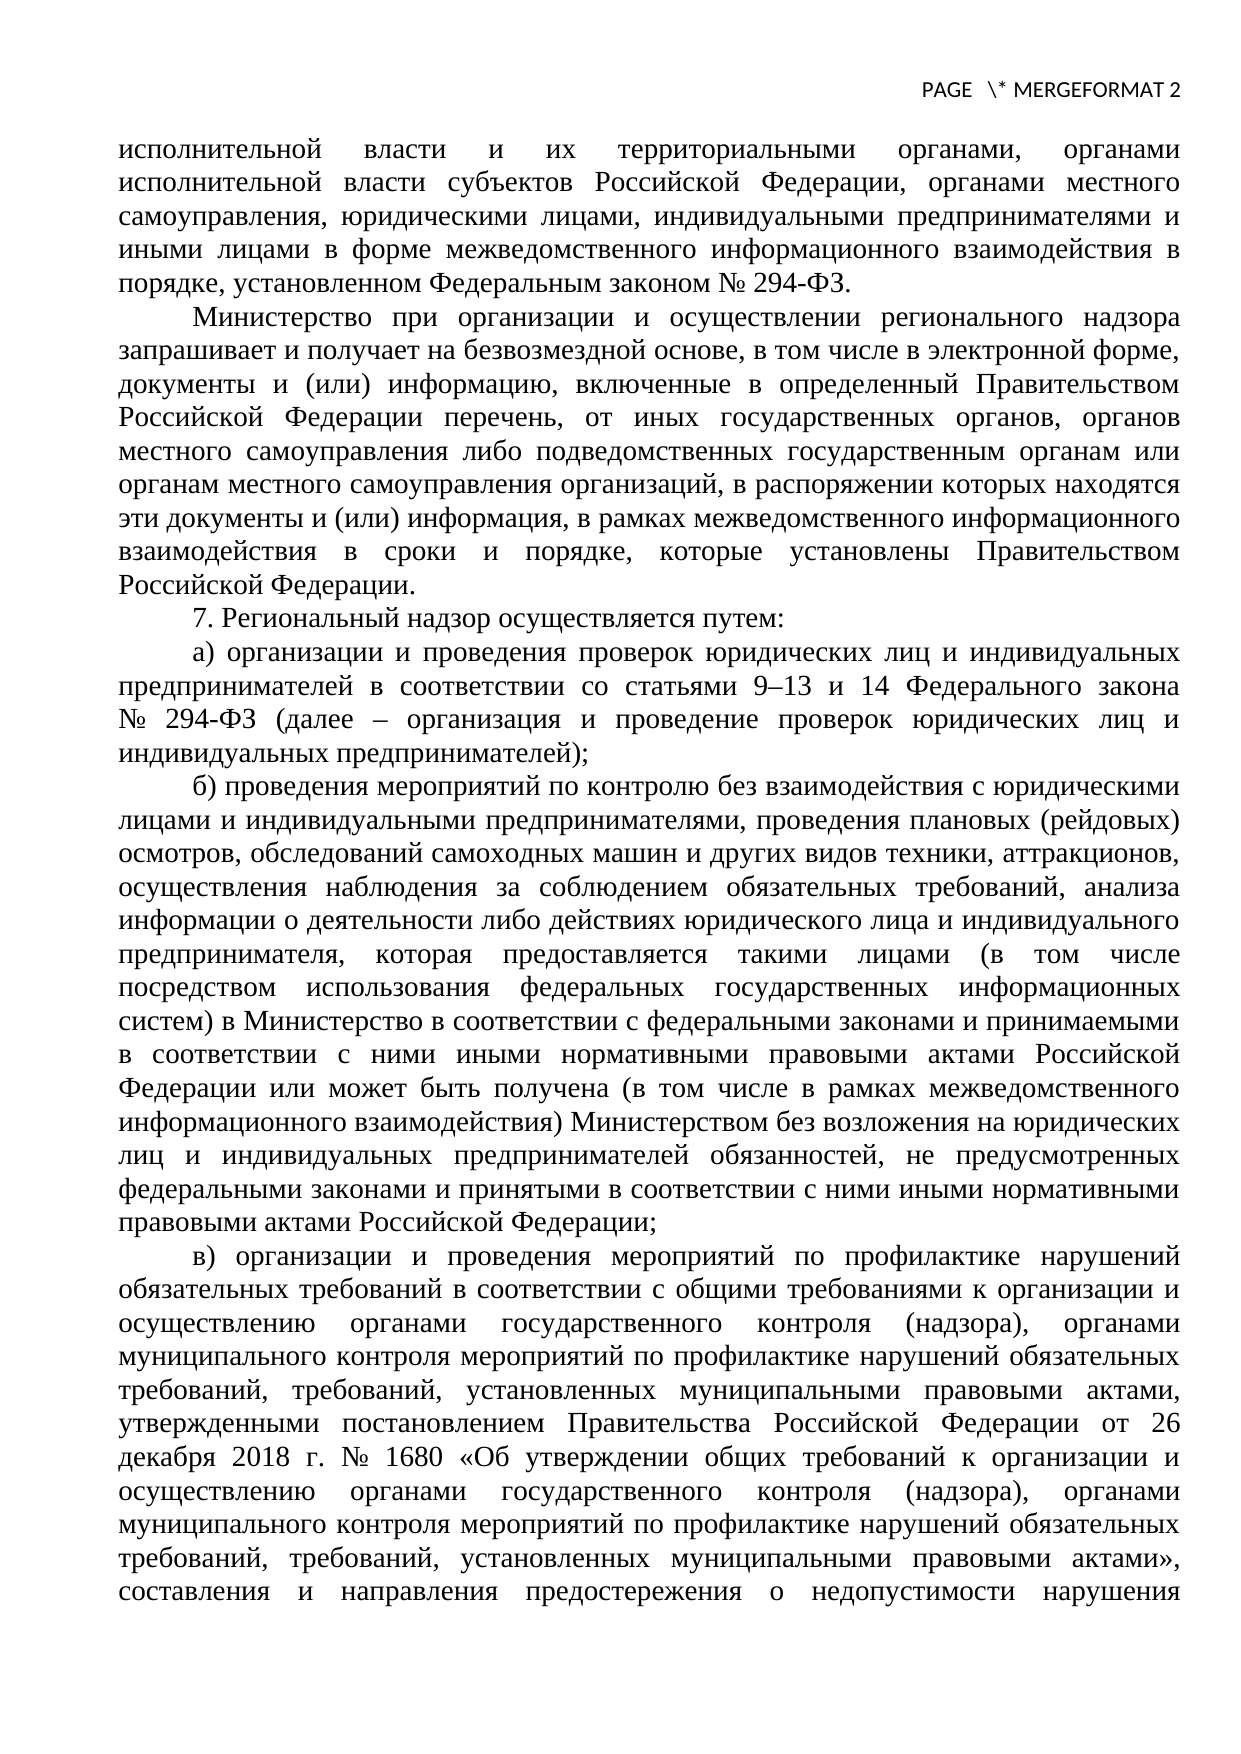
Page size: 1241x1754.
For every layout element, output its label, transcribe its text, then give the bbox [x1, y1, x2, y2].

list а) организации и проведения проверок юридических лиц и индивидуальных предпринимателей в соответствии со статьями 9–13 и 14 Федерального закона № 294-ФЗ (далее – организация и проведение проверок юридических лиц и индивидуальных предпринимателей); [118, 634, 1181, 768]
list б) проведения мероприятий по контролю без взаимодействия с юридическими лицами и индивидуальными предпринимателями, проведения плановых (рейдовых) осмотров, обследований самоходных машин и других видов техники, аттракционов, осуществления наблюдения за соблюдением обязательных требований, анализа информации о деятельности либо действиях юридического лица и индивидуального предпринимателя, которая предоставляется такими лицами (в том числе посредством использования федеральных государственных информационных систем) в Министерство в соответствии с федеральными законами и принимаемыми в соответствии с ними иными нормативными правовыми актами Российской Федерации или может быть получена (в том числе в рамках межведомственного информационного взаимодействия) Министерством без возложения на юридических лиц и индивидуальных предпринимателей обязанностей, не предусмотренных федеральными законами и принятыми в соответствии с ними иными нормативными правовыми актами Российской Федерации; [118, 768, 1181, 1238]
list Министерство при организации и осуществлении регионального надзора запрашивает и получает на безвозмездной основе, в том числе в электронной форме, документы и (или) информацию, включенные в определенный Правительством Российской Федерации перечень, от иных государственных органов, органов местного самоуправления либо подведомственных государственным органам или органам местного самоуправления организаций, в распоряжении которых находятся эти документы и (или) информация, в рамках межведомственного информационного взаимодействия в сроки и порядке, которые установлены Правительством Российской Федерации. [118, 299, 1181, 601]
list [118, 1238, 1181, 1607]
list 7. Региональный надзор осуществляется путем: [118, 601, 1181, 634]
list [118, 131, 1181, 299]
